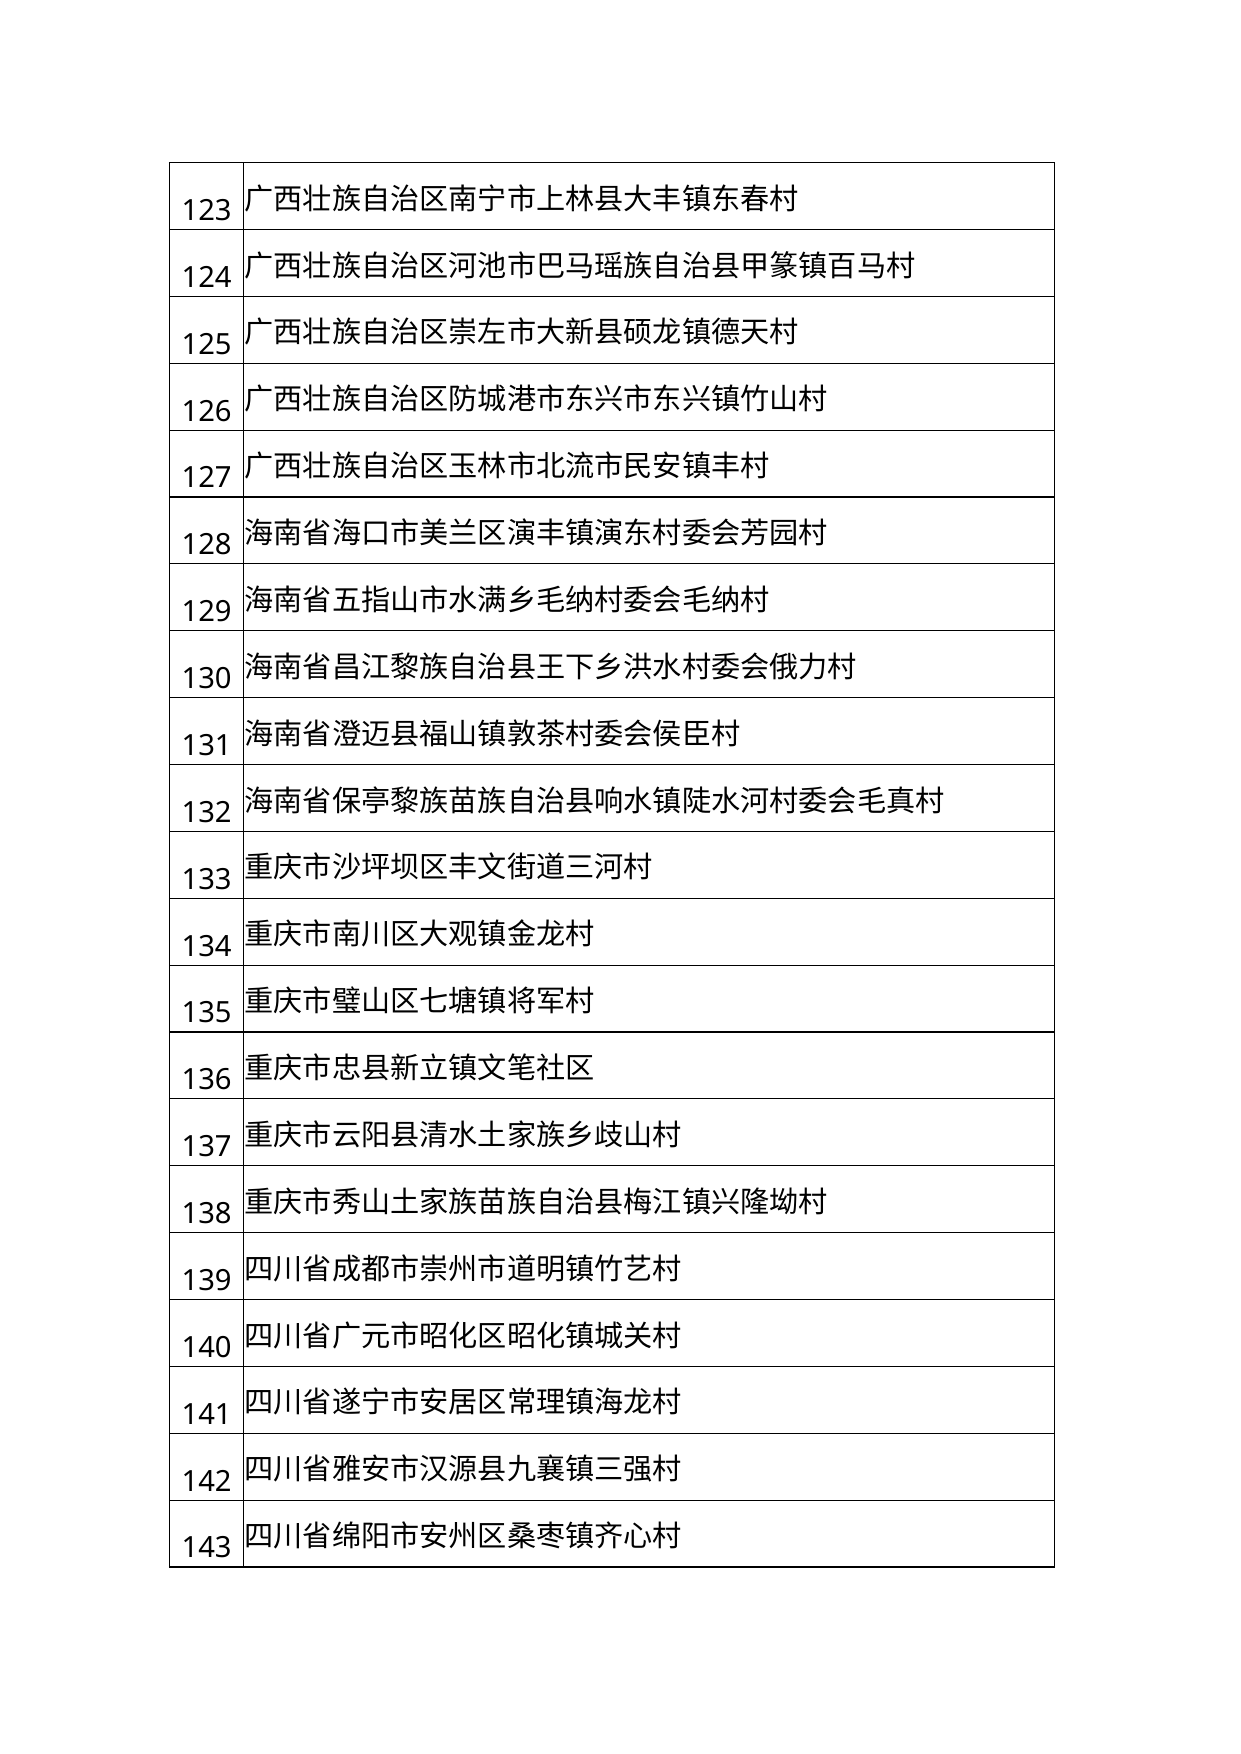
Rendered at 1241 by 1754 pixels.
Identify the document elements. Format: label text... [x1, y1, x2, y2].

table_cell 四川省雅安市汉源县九襄镇三强村 [244, 1434, 1054, 1499]
table_cell 143 [170, 1501, 243, 1566]
table_cell 138 [170, 1166, 243, 1232]
table_cell 126 [170, 364, 243, 429]
table_cell 135 [170, 966, 243, 1031]
table_cell 广西壮族自治区河池市巴马瑶族自治县甲篆镇百马村 [244, 230, 1054, 296]
table_cell 四川省绵阳市安州区桑枣镇齐心村 [244, 1501, 1054, 1566]
table_cell 134 [170, 899, 243, 964]
table_cell 重庆市忠县新立镇文笔社区 [244, 1033, 1054, 1098]
table_cell 海南省海口市美兰区演丰镇演东村委会芳园村 [244, 498, 1054, 563]
table_cell 重庆市南川区大观镇金龙村 [244, 899, 1054, 964]
table_cell 四川省成都市崇州市道明镇竹艺村 [244, 1233, 1054, 1299]
table_cell 124 [170, 230, 243, 296]
table_cell 重庆市秀山土家族苗族自治县梅江镇兴隆坳村 [244, 1166, 1054, 1232]
table_cell 131 [170, 698, 243, 764]
table_cell 海南省昌江黎族自治县王下乡洪水村委会俄力村 [244, 631, 1054, 697]
table_cell 130 [170, 631, 243, 697]
table_cell 四川省广元市昭化区昭化镇城关村 [244, 1300, 1054, 1366]
table_cell 广西壮族自治区崇左市大新县硕龙镇德天村 [244, 297, 1054, 363]
table_cell 海南省五指山市水满乡毛纳村委会毛纳村 [244, 564, 1054, 630]
table_cell 重庆市云阳县清水土家族乡歧山村 [244, 1099, 1054, 1165]
table_cell 广西壮族自治区玉林市北流市民安镇丰村 [244, 431, 1054, 496]
table_cell 海南省保亭黎族苗族自治县响水镇陡水河村委会毛真村 [244, 765, 1054, 831]
table_cell 广西壮族自治区南宁市上林县大丰镇东春村 [244, 163, 1054, 229]
table_cell 广西壮族自治区防城港市东兴市东兴镇竹山村 [244, 364, 1054, 429]
table_cell 重庆市沙坪坝区丰文街道三河村 [244, 832, 1054, 898]
table_cell 129 [170, 564, 243, 630]
table_cell 127 [170, 431, 243, 496]
table_cell 128 [170, 498, 243, 563]
table_cell 137 [170, 1099, 243, 1165]
table_cell 141 [170, 1367, 243, 1433]
table_cell 海南省澄迈县福山镇敦茶村委会侯臣村 [244, 698, 1054, 764]
table_cell 125 [170, 297, 243, 363]
table_cell 133 [170, 832, 243, 898]
table_cell 重庆市璧山区七塘镇将军村 [244, 966, 1054, 1031]
table_cell 140 [170, 1300, 243, 1366]
table_cell 四川省遂宁市安居区常理镇海龙村 [244, 1367, 1054, 1433]
table_cell 139 [170, 1233, 243, 1299]
table_cell 136 [170, 1033, 243, 1098]
table_cell 123 [170, 163, 243, 229]
table_cell 142 [170, 1434, 243, 1499]
table_cell 132 [170, 765, 243, 831]
